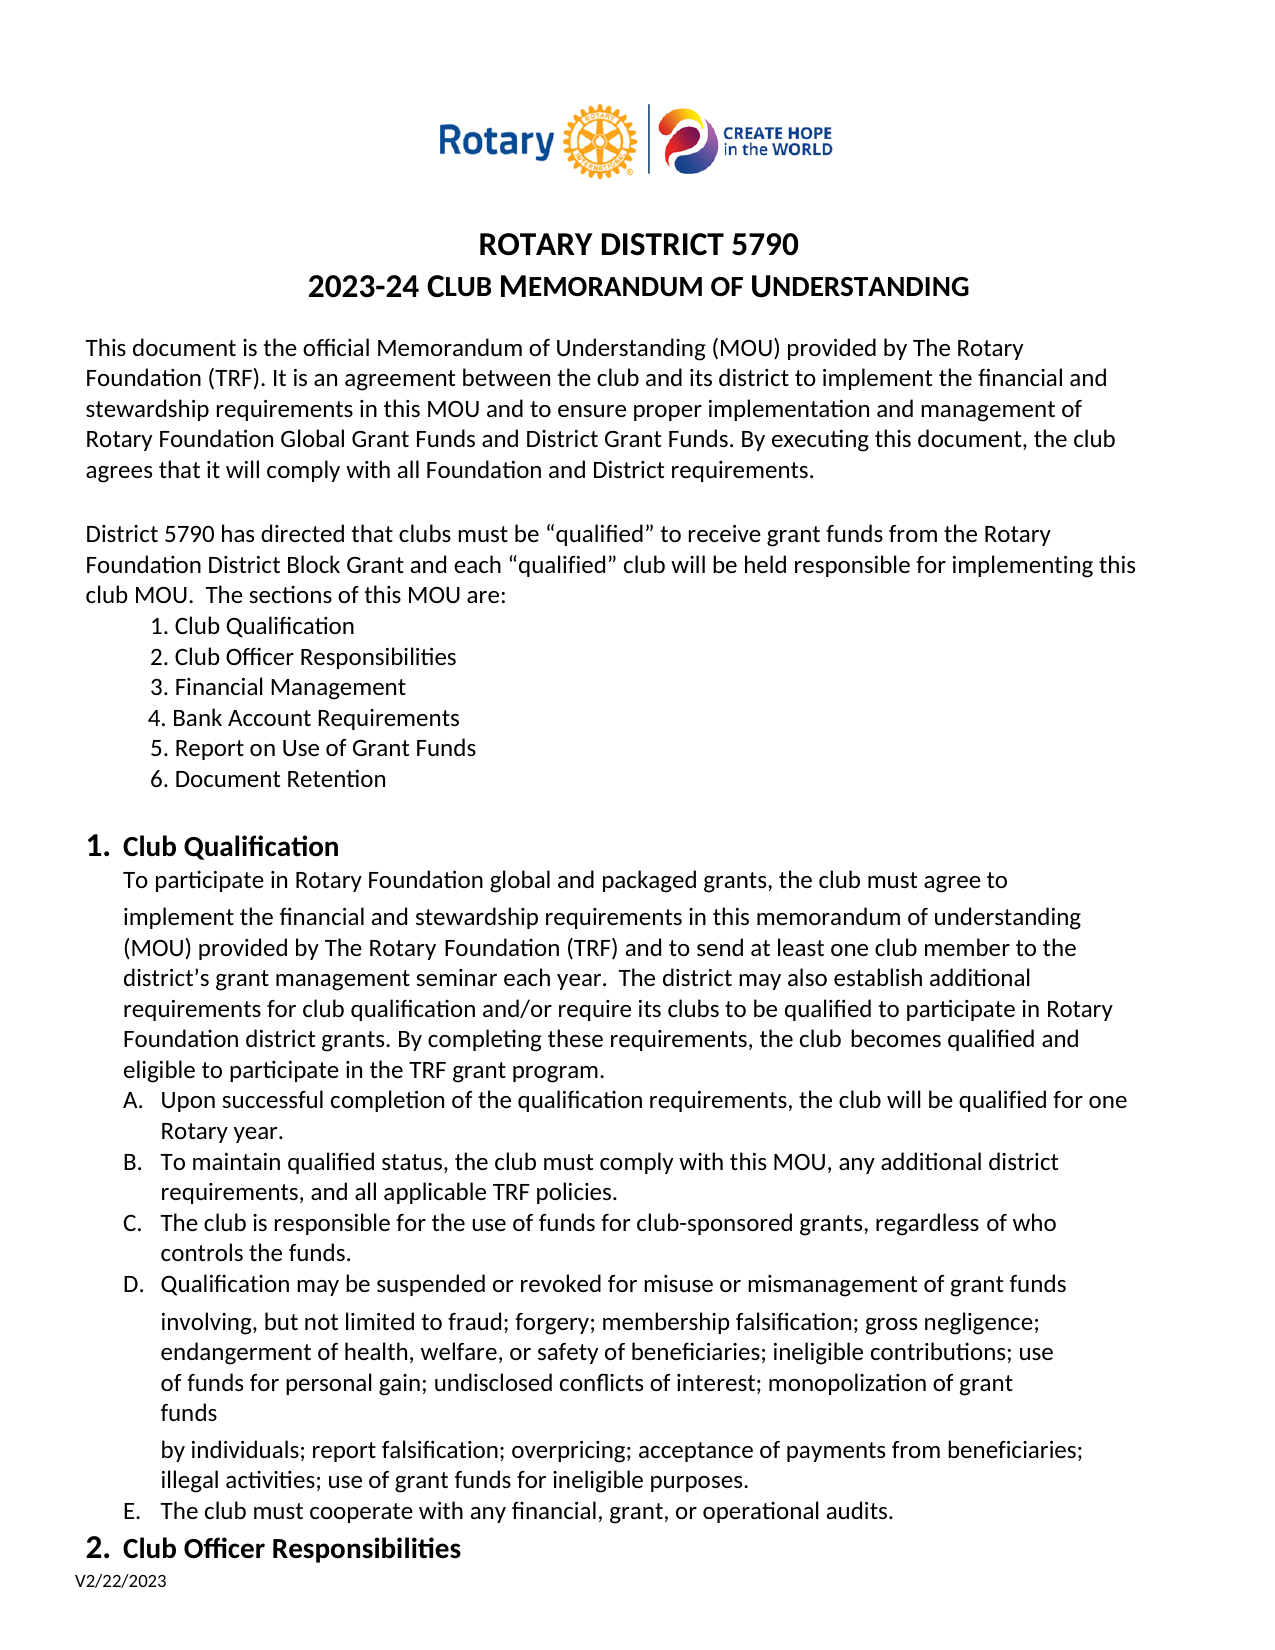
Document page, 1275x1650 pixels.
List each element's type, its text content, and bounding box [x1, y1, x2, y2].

picture [416, 67, 859, 195]
text To participate in Rotary Foundation global and packaged grants, the club must agree to [123, 864, 1202, 896]
text 2. Club Officer Responsibilities [85, 641, 1138, 671]
text involving, but not limited to fraud; forgery; membership falsification; gross negligence; endangerment of health, welfare, or safety of beneficiaries; ineligible contributions; use of funds for personal gain; undisclosed conflicts of interest; monopolization of grant funds [160, 1306, 1075, 1428]
text 2. Club Officer Responsibilities [85, 1526, 1202, 1566]
text 3. Financial Management [85, 671, 1138, 702]
text A. Upon successful completion of the qualification requirements, the club will be qualified for one Rotary year. [123, 1084, 1135, 1146]
text 2023-24 CLUB MEMORANDUM OF UNDERSTANDING [75, 265, 1202, 307]
text B. To maintain qualified status, the club must comply with this MOU, any additional district requirements, and all applicable TRF policies. [123, 1146, 1147, 1207]
text District 5790 has directed that clubs must be “qualified” to receive grant funds from the Rotary Foundation District Block Grant and each “qualified” club will be held responsible for implementing this club MOU. The sections of this MOU are: [85, 518, 1138, 610]
text by individuals; report falsification; overpricing; acceptance of payments from beneficiaries; illegal activities; use of grant funds for ineligible purposes. [160, 1434, 1139, 1495]
text 4. Bank Account Requirements [85, 702, 1138, 732]
text ROTARY DISTRICT 5790 [75, 223, 1202, 265]
text D. Qualification may be suspended or revoked for misuse or mismanagement of grant funds [123, 1268, 1202, 1299]
text E. The club must cooperate with any financial, grant, or operational audits. [123, 1495, 1202, 1526]
text 5. Report on Use of Grant Funds [85, 732, 1138, 763]
text 6. Document Retention [85, 763, 1138, 793]
text implement the financial and stewardship requirements in this memorandum of understanding (MOU) provided by The Rotary Foundation (TRF) and to send at least one club member to the district’s grant management seminar each year. The district may also establish additional requirements for club qualification and/or require its clubs to be qualified to participate in Rotary Foundation district grants. By completing these requirements, the club becomes qualified and eligible to participate in the TRF grant program. [123, 901, 1124, 1084]
text This document is the official Memorandum of Understanding (MOU) provided by The Rotary Foundation (TRF). It is an agreement between the club and its district to implement the financial and stewardship requirements in this MOU and to ensure proper implementation and management of Rotary Foundation Global Grant Funds and District Grant Funds. By executing this document, the club agrees that it will comply with all Foundation and District requirements. [85, 332, 1137, 484]
text 1. Club Qualification [85, 610, 1138, 641]
text C. The club is responsible for the use of funds for club-sponsored grants, regardless of who controls the funds. [123, 1207, 1144, 1268]
text 1. Club Qualification [85, 824, 1202, 864]
